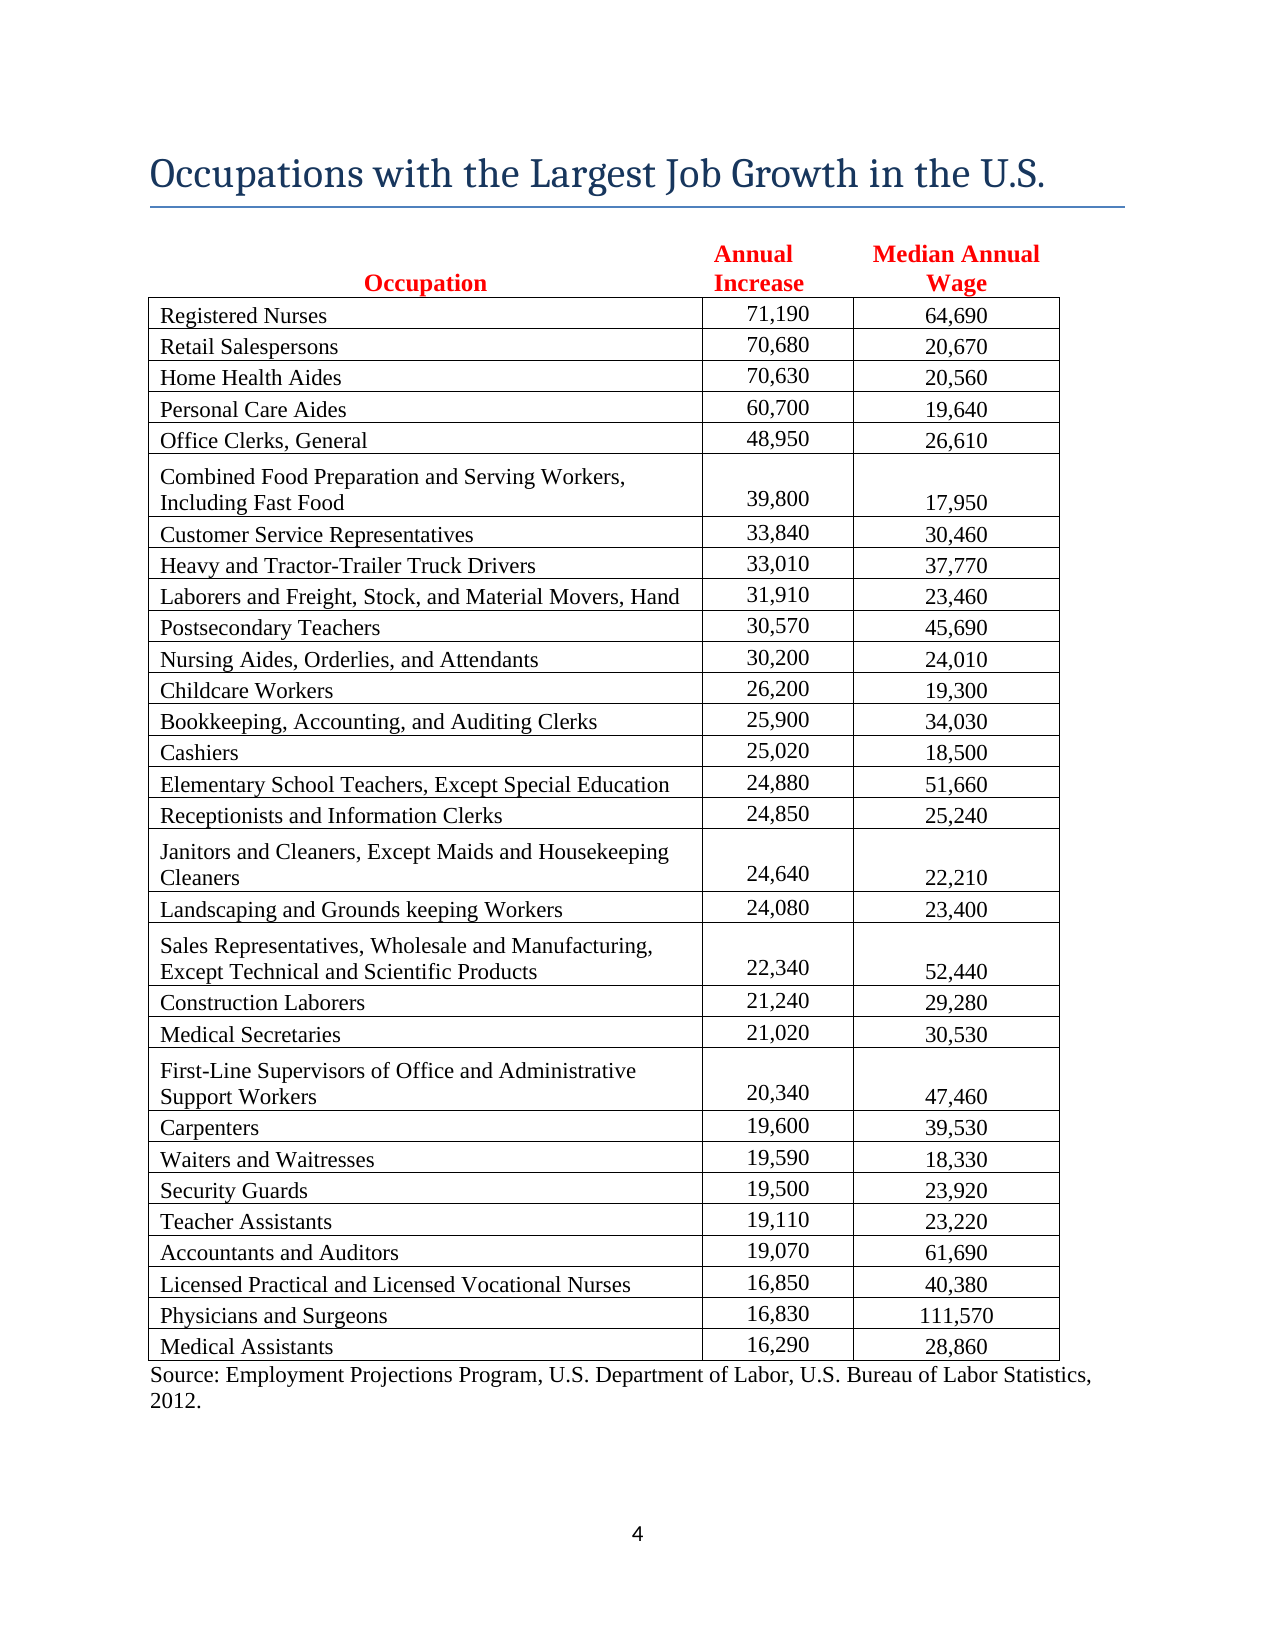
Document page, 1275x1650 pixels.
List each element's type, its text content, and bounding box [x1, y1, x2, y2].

table_cell 19,600 [703, 1111, 853, 1141]
table_cell 16,850 [703, 1267, 853, 1297]
table_cell 64,690 [854, 298, 1059, 328]
table_cell 19,590 [703, 1142, 853, 1172]
table_cell 28,860 [854, 1329, 1059, 1359]
table_cell 33,840 [703, 517, 853, 547]
table_cell Security Guards [149, 1173, 702, 1203]
table_cell 48,950 [703, 423, 853, 453]
table_header Annual Increase [703, 240, 853, 297]
table_cell 40,380 [854, 1267, 1059, 1297]
table_cell 23,400 [854, 892, 1059, 922]
table_cell 19,640 [854, 392, 1059, 422]
table_cell 24,640 [703, 829, 853, 891]
table_cell 70,630 [703, 361, 853, 391]
table_cell 26,200 [703, 673, 853, 703]
table_cell 20,670 [854, 329, 1059, 359]
table_cell Home Health Aides [149, 361, 702, 391]
table_cell Combined Food Preparation and Serving Workers, Including Fast Food [149, 454, 702, 516]
table_cell Personal Care Aides [149, 392, 702, 422]
table_cell Cashiers [149, 736, 702, 766]
table_cell 19,500 [703, 1173, 853, 1203]
table_cell 24,850 [703, 798, 853, 828]
table_cell Janitors and Cleaners, Except Maids and Housekeeping Cleaners [149, 829, 702, 891]
table_cell Medical Assistants [149, 1329, 702, 1359]
table_cell 20,560 [854, 361, 1059, 391]
table_cell Physicians and Surgeons [149, 1298, 702, 1328]
table_cell 19,070 [703, 1236, 853, 1266]
table_cell Accountants and Auditors [149, 1236, 702, 1266]
table_cell 19,110 [703, 1204, 853, 1234]
table_cell Carpenters [149, 1111, 702, 1141]
table_cell Nursing Aides, Orderlies, and Attendants [149, 642, 702, 672]
table_cell 24,080 [703, 892, 853, 922]
table_cell 16,290 [703, 1329, 853, 1359]
table_cell First-Line Supervisors of Office and Administrative Support Workers [149, 1048, 702, 1109]
table_cell 24,880 [703, 767, 853, 797]
table_cell Receptionists and Information Clerks [149, 798, 702, 828]
table_cell 61,690 [854, 1236, 1059, 1266]
table_cell Waiters and Waitresses [149, 1142, 702, 1172]
table_cell 34,030 [854, 704, 1059, 734]
table_cell 22,340 [703, 923, 853, 984]
table_cell 17,950 [854, 454, 1059, 516]
table_cell 52,440 [854, 923, 1059, 984]
table_cell Construction Laborers [149, 986, 702, 1016]
table_cell 30,530 [854, 1017, 1059, 1047]
table_cell 25,240 [854, 798, 1059, 828]
table_cell 39,800 [703, 454, 853, 516]
table_cell 30,570 [703, 611, 853, 641]
table_header Occupation [149, 240, 702, 297]
table_cell 39,530 [854, 1111, 1059, 1141]
table_header Median Annual Wage [853, 240, 1059, 297]
table_cell 23,220 [854, 1204, 1059, 1234]
table_cell 23,920 [854, 1173, 1059, 1203]
table_cell Laborers and Freight, Stock, and Material Movers, Hand [149, 579, 702, 609]
table_cell 30,200 [703, 642, 853, 672]
text Source: Employment Projections Program, U.S. Department of Labor, U.S. Bureau of Labor Statistics, 2012. [150, 1361, 1125, 1413]
table_cell 37,770 [854, 548, 1059, 578]
table_cell 23,460 [854, 579, 1059, 609]
table_cell 47,460 [854, 1048, 1059, 1109]
table_cell 71,190 [703, 298, 853, 328]
table_cell 24,010 [854, 642, 1059, 672]
table_cell 18,500 [854, 736, 1059, 766]
table_cell Office Clerks, General [149, 423, 702, 453]
table_cell 70,680 [703, 329, 853, 359]
table_cell 18,330 [854, 1142, 1059, 1172]
table_cell 21,020 [703, 1017, 853, 1047]
table_cell Customer Service Representatives [149, 517, 702, 547]
table_cell 33,010 [703, 548, 853, 578]
table_cell 16,830 [703, 1298, 853, 1328]
table_cell 26,610 [854, 423, 1059, 453]
table_cell 51,660 [854, 767, 1059, 797]
table_cell Landscaping and Grounds keeping Workers [149, 892, 702, 922]
table_cell 21,240 [703, 986, 853, 1016]
table_cell 45,690 [854, 611, 1059, 641]
table_cell Licensed Practical and Licensed Vocational Nurses [149, 1267, 702, 1297]
table_cell Retail Salespersons [149, 329, 702, 359]
table_cell 60,700 [703, 392, 853, 422]
table_cell Postsecondary Teachers [149, 611, 702, 641]
title Occupations with the Largest Job Growth in the U.S. [150, 150, 1125, 206]
table_cell 25,900 [703, 704, 853, 734]
table_cell 22,210 [854, 829, 1059, 891]
table_cell Medical Secretaries [149, 1017, 702, 1047]
table_cell Heavy and Tractor-Trailer Truck Drivers [149, 548, 702, 578]
table_cell 20,340 [703, 1048, 853, 1109]
table_cell 30,460 [854, 517, 1059, 547]
table_cell Sales Representatives, Wholesale and Manufacturing, Except Technical and Scientific Products [149, 923, 702, 984]
table_cell Elementary School Teachers, Except Special Education [149, 767, 702, 797]
table_cell 25,020 [703, 736, 853, 766]
table_cell Bookkeeping, Accounting, and Auditing Clerks [149, 704, 702, 734]
table_cell Childcare Workers [149, 673, 702, 703]
table_cell Registered Nurses [149, 298, 702, 328]
table_cell 29,280 [854, 986, 1059, 1016]
table_cell 111,570 [854, 1298, 1059, 1328]
table_cell 31,910 [703, 579, 853, 609]
table_cell 19,300 [854, 673, 1059, 703]
table_cell Teacher Assistants [149, 1204, 702, 1234]
